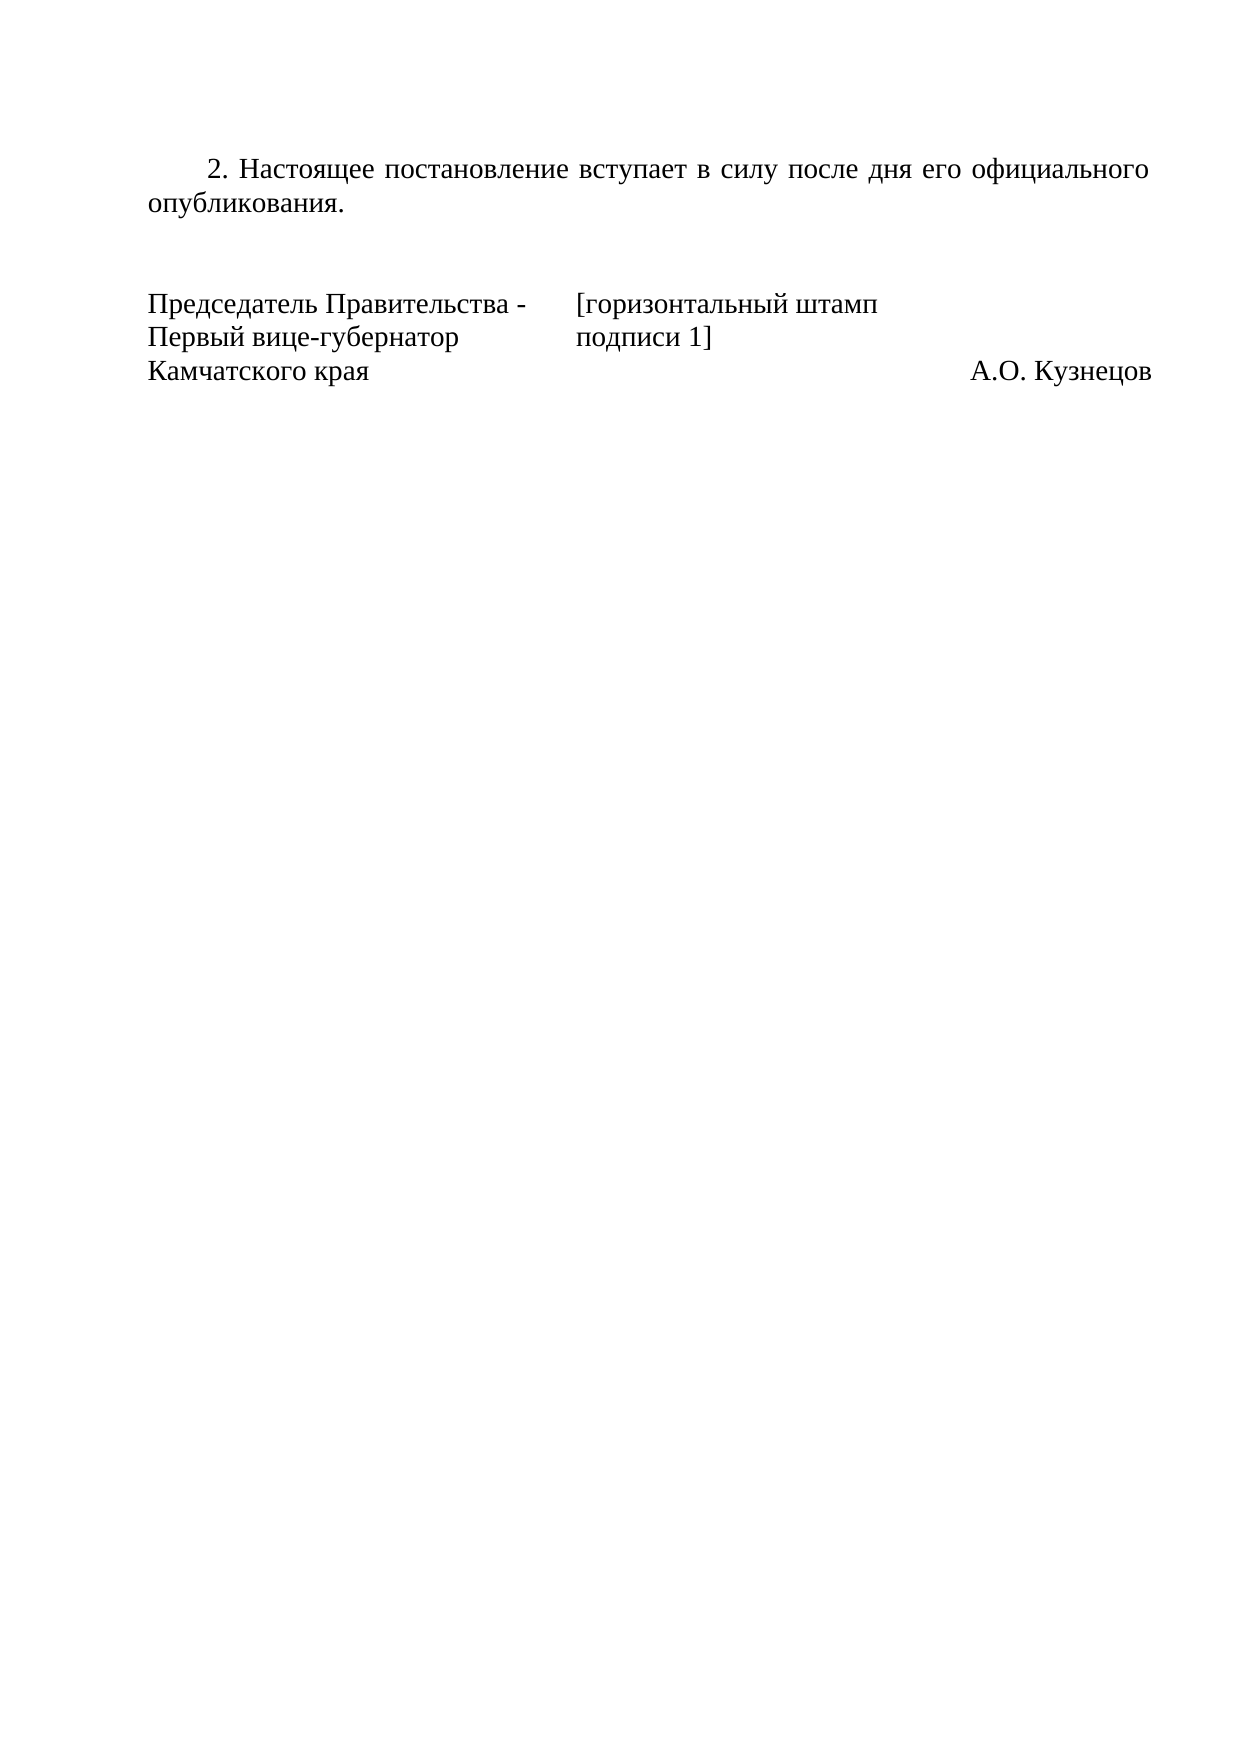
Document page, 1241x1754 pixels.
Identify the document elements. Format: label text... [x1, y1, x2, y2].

table_header Председатель Правительства - Первый вице-губернатор Камчатского края [144, 286, 576, 487]
text 2. Настоящее постановление вступает в силу после дня его официального опубликования. [148, 152, 1152, 219]
table_header [горизонтальный штамп подписи 1] [576, 286, 882, 487]
table_header А.О. Кузнецов [883, 286, 1167, 487]
